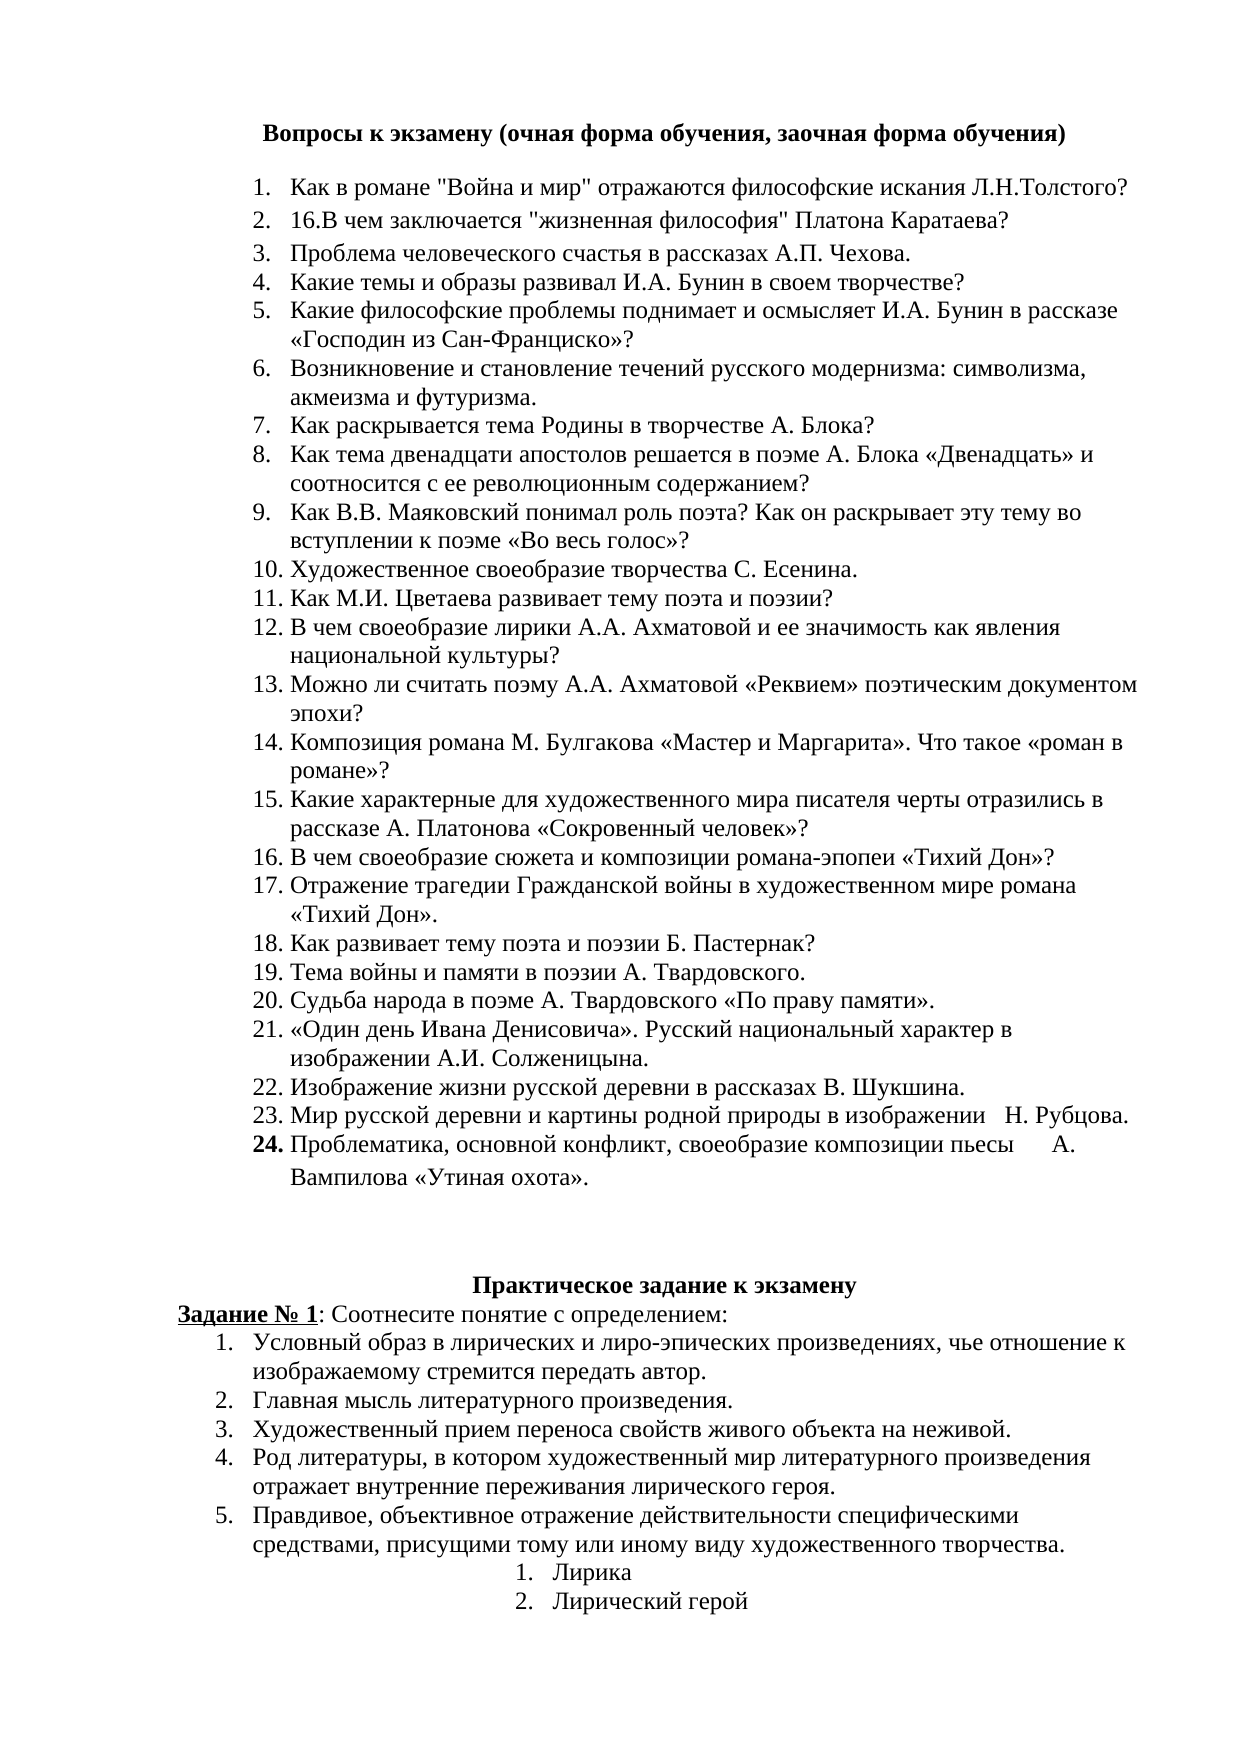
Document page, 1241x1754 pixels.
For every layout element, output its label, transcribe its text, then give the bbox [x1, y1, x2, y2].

list Можно ли считать поэму А.А. Ахматовой «Реквием» поэтическим документом эпохи? [252, 669, 1152, 727]
list В чем своеобразие сюжета и композиции романа-эпопеи «Тихий Дон»? [252, 842, 1152, 871]
list Правдивое, объективное отражение действительности специфическими средствами, присущими тому или иному виду художественного творчества. [215, 1500, 1152, 1557]
list Как развивает тему поэта и поэзии Б. Пастернак? [252, 928, 1152, 957]
list Род литературы, в котором художественный мир литературного произведения отражает внутренние переживания лирического героя. [215, 1442, 1152, 1500]
list Возникновение и становление течений русского модернизма: символизма, акмеизма и футуризма. [252, 353, 1152, 411]
list Как раскрывается тема Родины в творчестве А. Блока? [252, 411, 1152, 439]
list Художественный прием переноса свойств живого объекта на неживой. [215, 1414, 1152, 1442]
list Как М.И. Цветаева развивает тему поэта и поэзии? [252, 583, 1152, 612]
list Как тема двенадцати апостолов решается в поэме А. Блока «Двенадцать» и соотносится с ее революционным содержанием? [252, 439, 1152, 497]
list Проблема человеческого счастья в рассказах А.П. Чехова. [252, 238, 1152, 267]
list Тема войны и памяти в поэзии А. Твардовского. [252, 957, 1152, 986]
list Отражение трагедии Гражданской войны в художественном мире романа «Тихий Дон». [252, 871, 1152, 928]
list Художественное своеобразие творчества С. Есенина. [252, 554, 1152, 583]
list Лирика [515, 1557, 1152, 1586]
list Главная мысль литературного произведения. [215, 1385, 1152, 1414]
list Условный образ в лирических и лиро-эпических произведениях, чье отношение к изображаемому стремится передать автор. [215, 1327, 1152, 1385]
text Задание № 1: Соотнесите понятие с определением: [177, 1299, 1152, 1327]
list 16.В чем заключается "жизненная философия" Платона Каратаева? [252, 205, 1152, 234]
list Какие философские проблемы поднимает и осмысляет И.А. Бунин в рассказе «Господин из Сан-Франциско»? [252, 296, 1152, 353]
list Какие темы и образы развивал И.А. Бунин в своем творчестве? [252, 267, 1152, 296]
list Какие характерные для художественного мира писателя черты отразились в рассказе А. Платонова «Сокровенный человек»? [252, 784, 1152, 842]
text Вопросы к экзамену (очная форма обучения, заочная форма обучения) [177, 118, 1152, 147]
list Изображение жизни русской деревни в рассказах В. Шукшина. [252, 1072, 1152, 1101]
list Как в романе "Война и мир" отражаются философские искания Л.Н.Толстого? [252, 172, 1152, 201]
list Судьба народа в поэме А. Твардовского «По праву памяти». [252, 986, 1152, 1014]
text Практическое задание к экзамену [177, 1270, 1152, 1299]
list Композиция романа М. Булгакова «Мастер и Маргарита». Что такое «роман в романе»? [252, 727, 1152, 784]
list Проблематика, основной конфликт, своеобразие композиции пьесы А. Вампилова «Утиная охота». [252, 1129, 1152, 1191]
list Мир русской деревни и картины родной природы в изображении Н. Рубцова. [252, 1101, 1152, 1129]
list Лирический герой [515, 1586, 1152, 1615]
list В чем своеобразие лирики А.А. Ахматовой и ее значимость как явления национальной культуры? [252, 612, 1152, 669]
list Как В.В. Маяковский понимал роль поэта? Как он раскрывает эту тему во вступлении к поэме «Во весь голос»? [252, 497, 1152, 554]
list «Один день Ивана Денисовича». Русский национальный характер в изображении А.И. Солженицына. [252, 1014, 1152, 1072]
